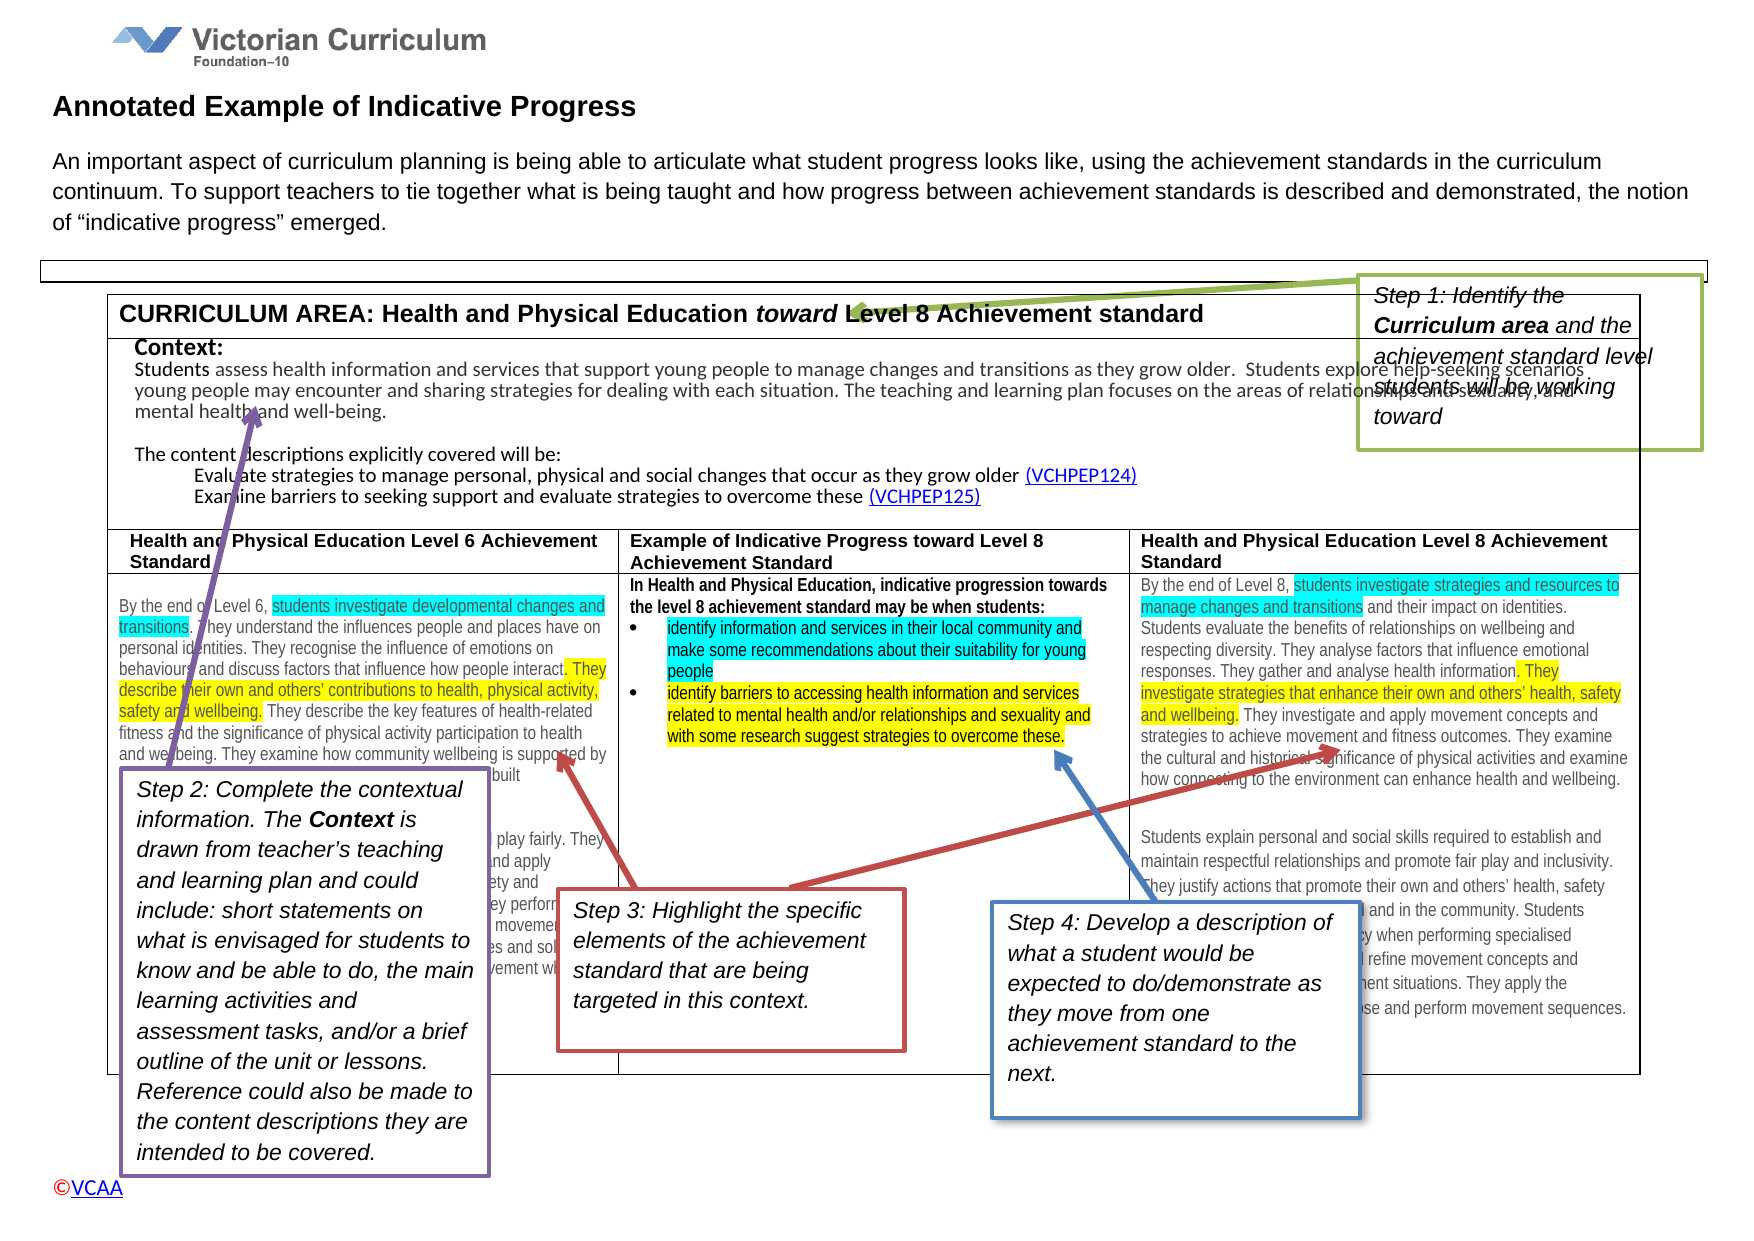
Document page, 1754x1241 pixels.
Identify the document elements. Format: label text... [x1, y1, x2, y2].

table_cell By the end of Level 6, students investigate developmental changes and transitions. They understand the influences people and places have on personal identities. They recognise the influence of emotions on behaviours and discuss factors that influence how people interact. They describe their own and others’ contributions to health, physical activity, safety and wellbeing. They describe the key features of health-related fitness and the significance of physical activity participation to health and wellbeing. They examine how community wellbeing is supported by celebrating diversity and connecting to the natural and built environment. Students demonstrate skills to work collaboratively and play fairly. They access and interpret health information. They explain and apply strategies to enhance their own and others’ health, safety and wellbeing at home, at school and in the community. They perform specialised movement skills and propose and combine movement concepts and strategies to achieve movement outcomes and solve movement challenges. They apply the elements of movement when composing and creating movement sequences. [173, 574, 618, 1074]
text Annotated Example of Indicative Progress [52, 89, 1696, 122]
table_cell Health and Physical Education Level 6 Achievement Standard [108, 530, 222, 573]
picture [110, 20, 498, 72]
table_cell By the end of Level 8, students investigate strategies and resources to manage changes and transitions and their impact on identities. Students evaluate the benefits of relationships on wellbeing and respecting diversity. They analyse factors that influence emotional responses. They gather and analyse health information. They investigate strategies that enhance their own and others’ health, safety and wellbeing. They investigate and apply movement concepts and strategies to achieve movement and fitness outcomes. They examine the cultural and historical significance of physical activities and examine how connecting to the environment can enhance health and wellbeing. Students explain personal and social skills required to establish and maintain respectful relationships and promote fair play and inclusivity. They justify actions that promote their own and others’ health, safety and wellbeing at home, at school and in the community. Students demonstrate control and accuracy when performing specialised movement skills. They apply and refine movement concepts and strategies to suit different movement situations. They apply the elements of movement to compose and perform movement sequences. [1130, 574, 1639, 1074]
table_cell Health and Physical Education Level 6 Achievement Standard [219, 530, 618, 573]
table_header CURRICULUM AREA – Languages/ KOREAN F-10 Sequence toward Level 2 Achievement standard [41, 261, 1707, 281]
text An important aspect of curriculum planning is being able to articulate what student progress looks like, using the achievement standards in the curriculum continuum. To support teachers to tie together what is being taught and how progress between achievement standards is described and demonstrated, the notion of “indicative progress” emerged. [52, 148, 1696, 235]
table_cell Health and Physical Education Level 8 Achievement Standard [1130, 530, 1639, 573]
table_cell Context: Students assess health information and services that support young people to manage changes and transitions as they grow older. Students explore help-seeking scenarios young people may encounter and sharing strategies for dealing with each situation. The teaching and learning plan focuses on the areas of relationships and sexuality, and mental health and well-being. The content descriptions explicitly covered will be: Evaluate strategies to manage personal, physical and social changes that occur as they grow older (VCHPEP124) Examine barriers to seeking support and evaluate strategies to overcome these (VCHPEP125) [108, 339, 1639, 529]
table_cell Example of Indicative Progress toward Level 8 Achievement Standard [619, 530, 1129, 573]
table_header CURRICULUM AREA: Health and Physical Education toward Level 8 Achievement standard [108, 295, 1639, 338]
table_cell In Health and Physical Education, indicative progression towards the level 8 achievement standard may be when students: identify information and services in their local community and make some recommendations about their suitability for young people identify barriers to accessing health information and services related to mental health and/or relationships and sexuality and with some research suggest strategies to overcome these. [619, 574, 1129, 887]
table_cell In Health and Physical Education, indicative progression towards the level 8 achievement standard may be when students: identify information and services in their local community and make some recommendations about their suitability for young people identify barriers to accessing health information and services related to mental health and/or relationships and sexuality and with some research suggest strategies to overcome these. [619, 816, 1129, 1074]
